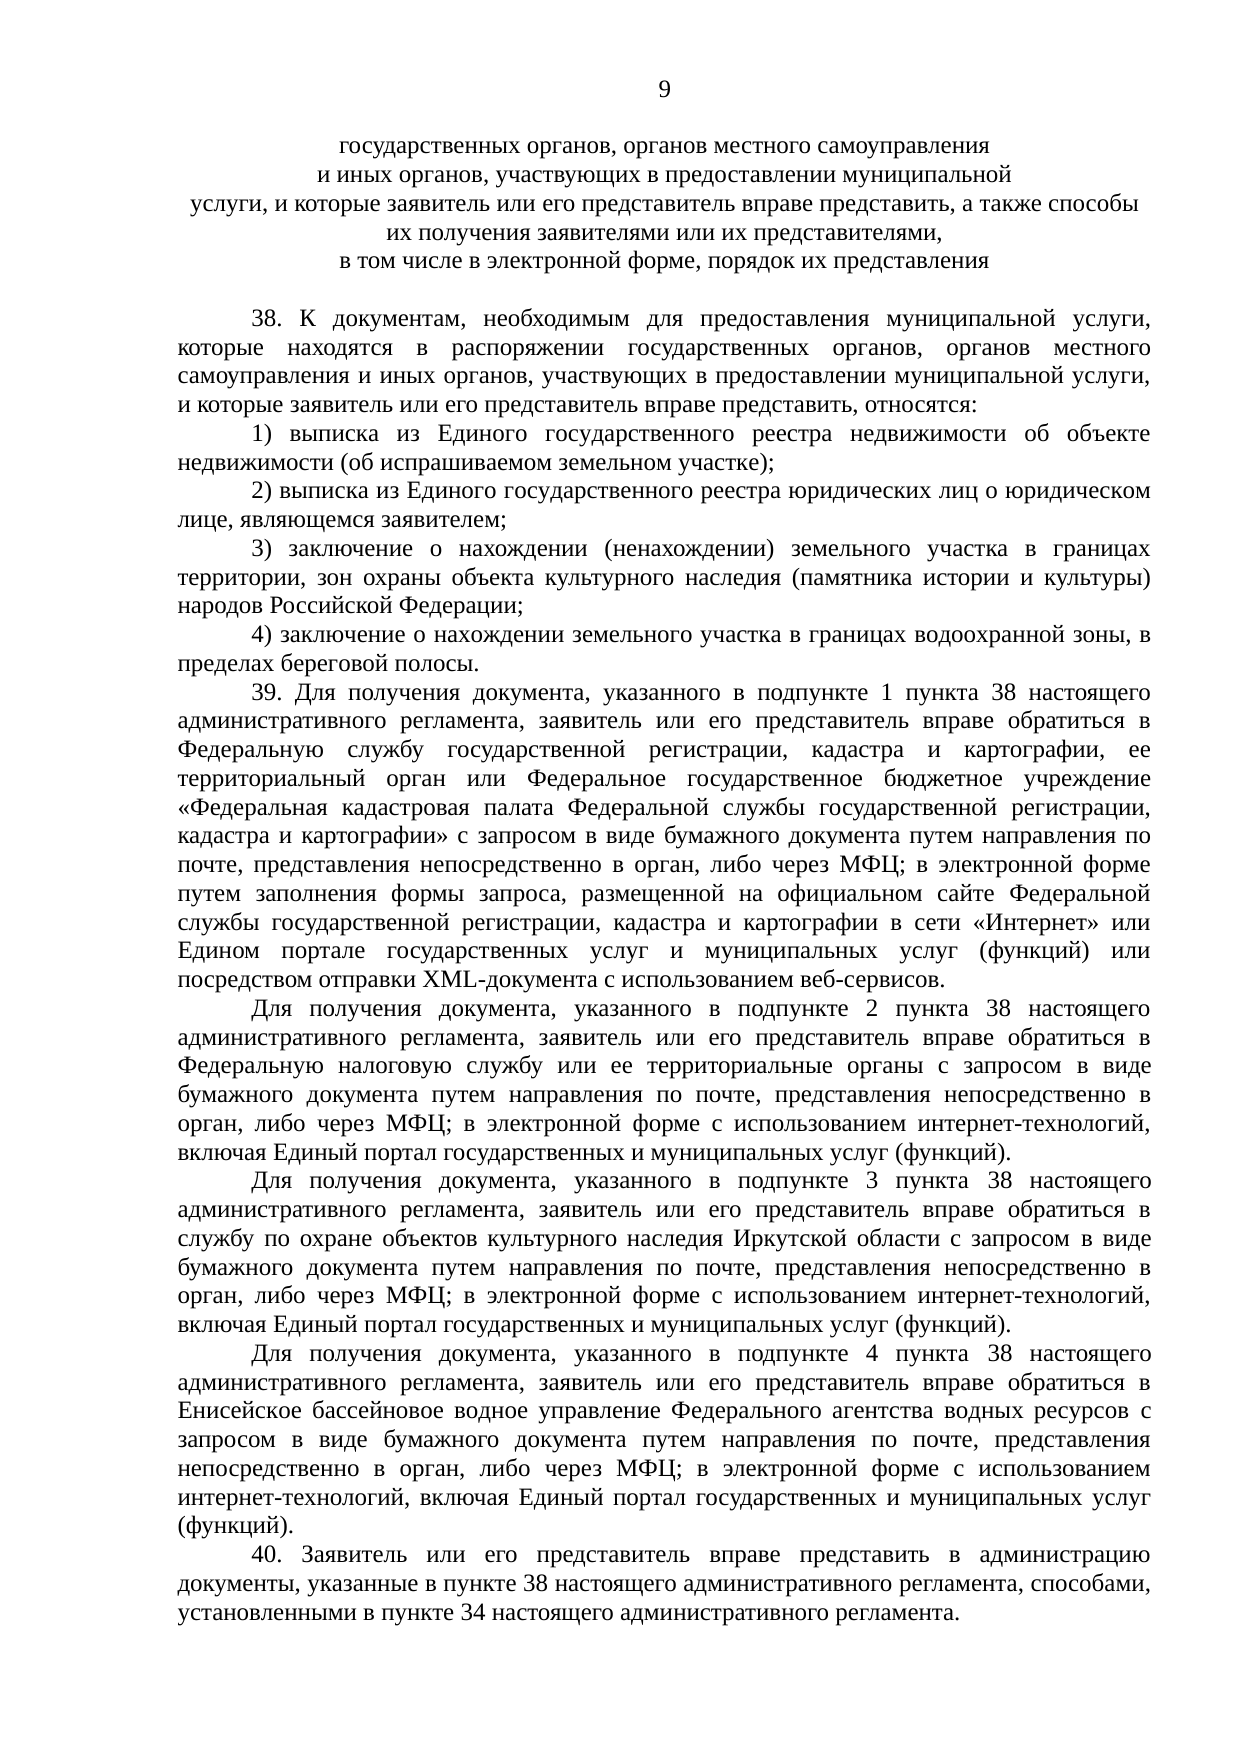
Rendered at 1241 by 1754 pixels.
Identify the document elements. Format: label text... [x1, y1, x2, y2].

text 4) заключение о нахождении земельного участка в границах водоохранной зоны, в пределах береговой полосы. [177, 619, 1152, 677]
text в том числе в электронной форме, порядок их представления [177, 246, 1152, 274]
text 2) выписка из Единого государственного реестра юридических лиц о юридическом лице, являющемся заявителем; [177, 476, 1152, 533]
text 38. К документам, необходимым для предоставления муниципальной услуги, которые находятся в распоряжении государственных органов, органов местного самоуправления и иных органов, участвующих в предоставлении муниципальной услуги, и которые заявитель или его представитель вправе представить, относятся: [177, 303, 1152, 418]
text Для получения документа, указанного в подпункте 3 пункта 38 настоящего административного регламента, заявитель или его представитель вправе обратиться в службу по охране объектов культурного наследия Иркутской области с запросом в виде бумажного документа путем направления по почте, представления непосредственно в орган, либо через МФЦ; в электронной форме с использованием интернет-технологий, включая Единый портал государственных и муниципальных услуг (функций). [177, 1166, 1152, 1338]
text 1) выписка из Единого государственного реестра недвижимости об объекте недвижимости (об испрашиваемом земельном участке); [177, 418, 1152, 476]
text 40. Заявитель или его представитель вправе представить в администрацию документы, указанные в пункте 38 настоящего административного регламента, способами, установленными в пункте 34 настоящего административного регламента. [177, 1539, 1152, 1626]
text государственных органов, органов местного самоуправления и иных органов, участвующих в предоставлении муниципальной услуги, и которые заявитель или его представитель вправе представить, а также способы их получения заявителями или их представителями, [177, 131, 1152, 246]
text 3) заключение о нахождении (ненахождении) земельного участка в границах территории, зон охраны объекта культурного наследия (памятника истории и культуры) народов Российской Федерации; [177, 533, 1152, 619]
text Для получения документа, указанного в подпункте 2 пункта 38 настоящего административного регламента, заявитель или его представитель вправе обратиться в Федеральную налоговую службу или ее территориальные органы с запросом в виде бумажного документа путем направления по почте, представления непосредственно в орган, либо через МФЦ; в электронной форме с использованием интернет-технологий, включая Единый портал государственных и муниципальных услуг (функций). [177, 993, 1152, 1166]
text Для получения документа, указанного в подпункте 4 пункта 38 настоящего административного регламента, заявитель или его представитель вправе обратиться в Енисейское бассейновое водное управление Федерального агентства водных ресурсов с запросом в виде бумажного документа путем направления по почте, представления непосредственно в орган, либо через МФЦ; в электронной форме с использованием интернет-технологий, включая Единый портал государственных и муниципальных услуг (функций). [177, 1338, 1152, 1539]
text 39. Для получения документа, указанного в подпункте 1 пункта 38 настоящего административного регламента, заявитель или его представитель вправе обратиться в Федеральную службу государственной регистрации, кадастра и картографии, ее территориальный орган или Федеральное государственное бюджетное учреждение «Федеральная кадастровая палата Федеральной службы государственной регистрации, кадастра и картографии» с запросом в виде бумажного документа путем направления по почте, представления непосредственно в орган, либо через МФЦ; в электронной форме путем заполнения формы запроса, размещенной на официальном сайте Федеральной службы государственной регистрации, кадастра и картографии в сети «Интернет» или Едином портале государственных услуг и муниципальных услуг (функций) или посредством отправки XML-документа с использованием веб-сервисов. [177, 677, 1152, 993]
